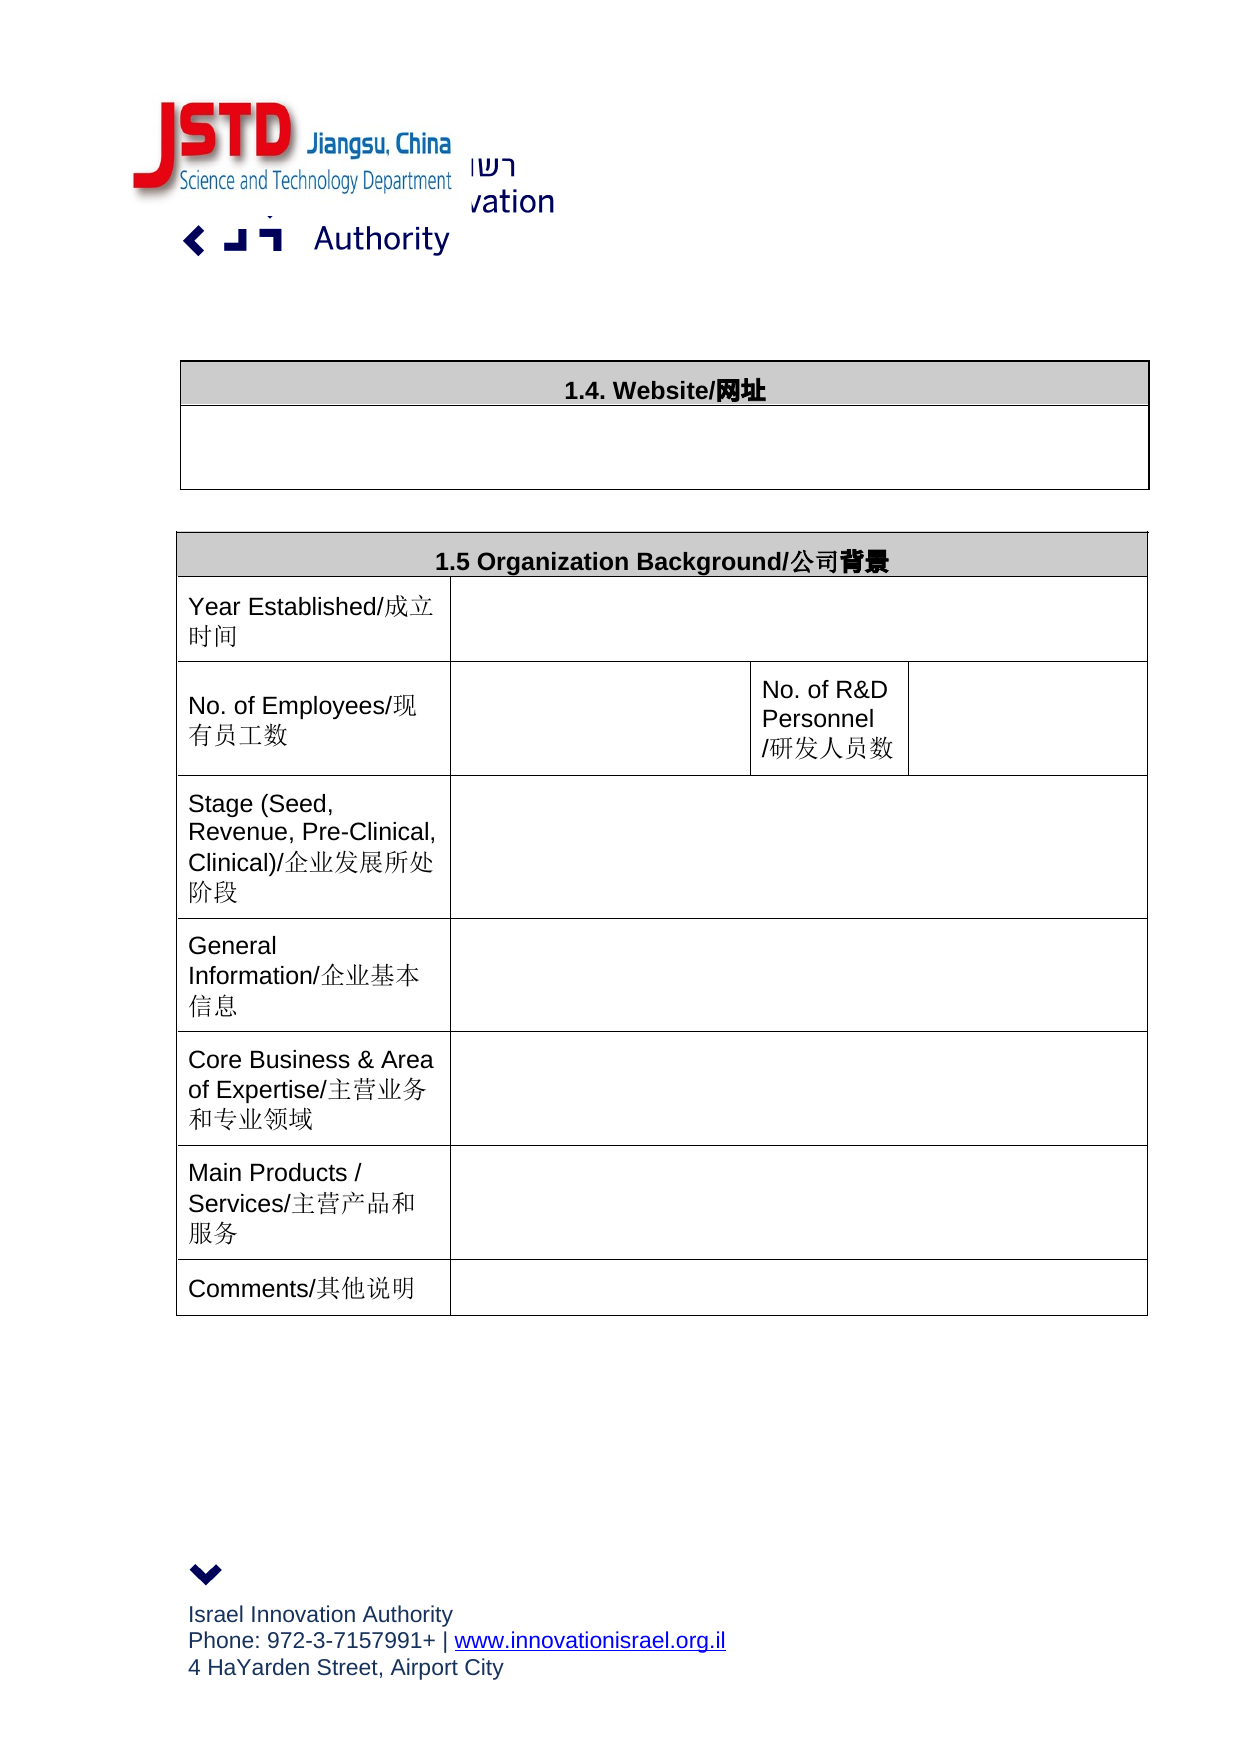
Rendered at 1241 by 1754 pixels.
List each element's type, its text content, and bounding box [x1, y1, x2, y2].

table_cell [451, 1032, 1147, 1145]
table_cell [451, 776, 1147, 917]
table_cell [451, 577, 1147, 661]
picture [0, 0, 1236, 291]
table_cell [451, 1146, 1147, 1258]
table_cell Main Products / Services/主营产品和服务 [177, 1146, 450, 1258]
table_cell Core Business & Area of Expertise/主营业务和专业领域 [177, 1032, 450, 1145]
table_cell [451, 919, 1147, 1031]
table_cell General Information/企业基本信息 [177, 919, 450, 1031]
table_header 1.5 Organization Background/公司背景 [177, 533, 1147, 576]
table_header 1.4. Website/网址 [181, 362, 1148, 404]
table_cell No. of R&D Personnel/研发人员数 [751, 662, 908, 775]
table_cell No. of Employees/现有员工数 [177, 662, 450, 775]
picture [187, 1562, 224, 1587]
table_cell [451, 662, 750, 775]
table_cell Year Established/成立时间 [177, 577, 450, 661]
table_cell Stage (Seed, Revenue, Pre-Clinical, Clinical)/企业发展所处阶段 [177, 776, 450, 917]
table_cell [451, 1260, 1147, 1315]
table_cell [909, 662, 1147, 775]
table_cell Comments/其他说明 [177, 1260, 450, 1315]
table_cell [181, 406, 1148, 489]
